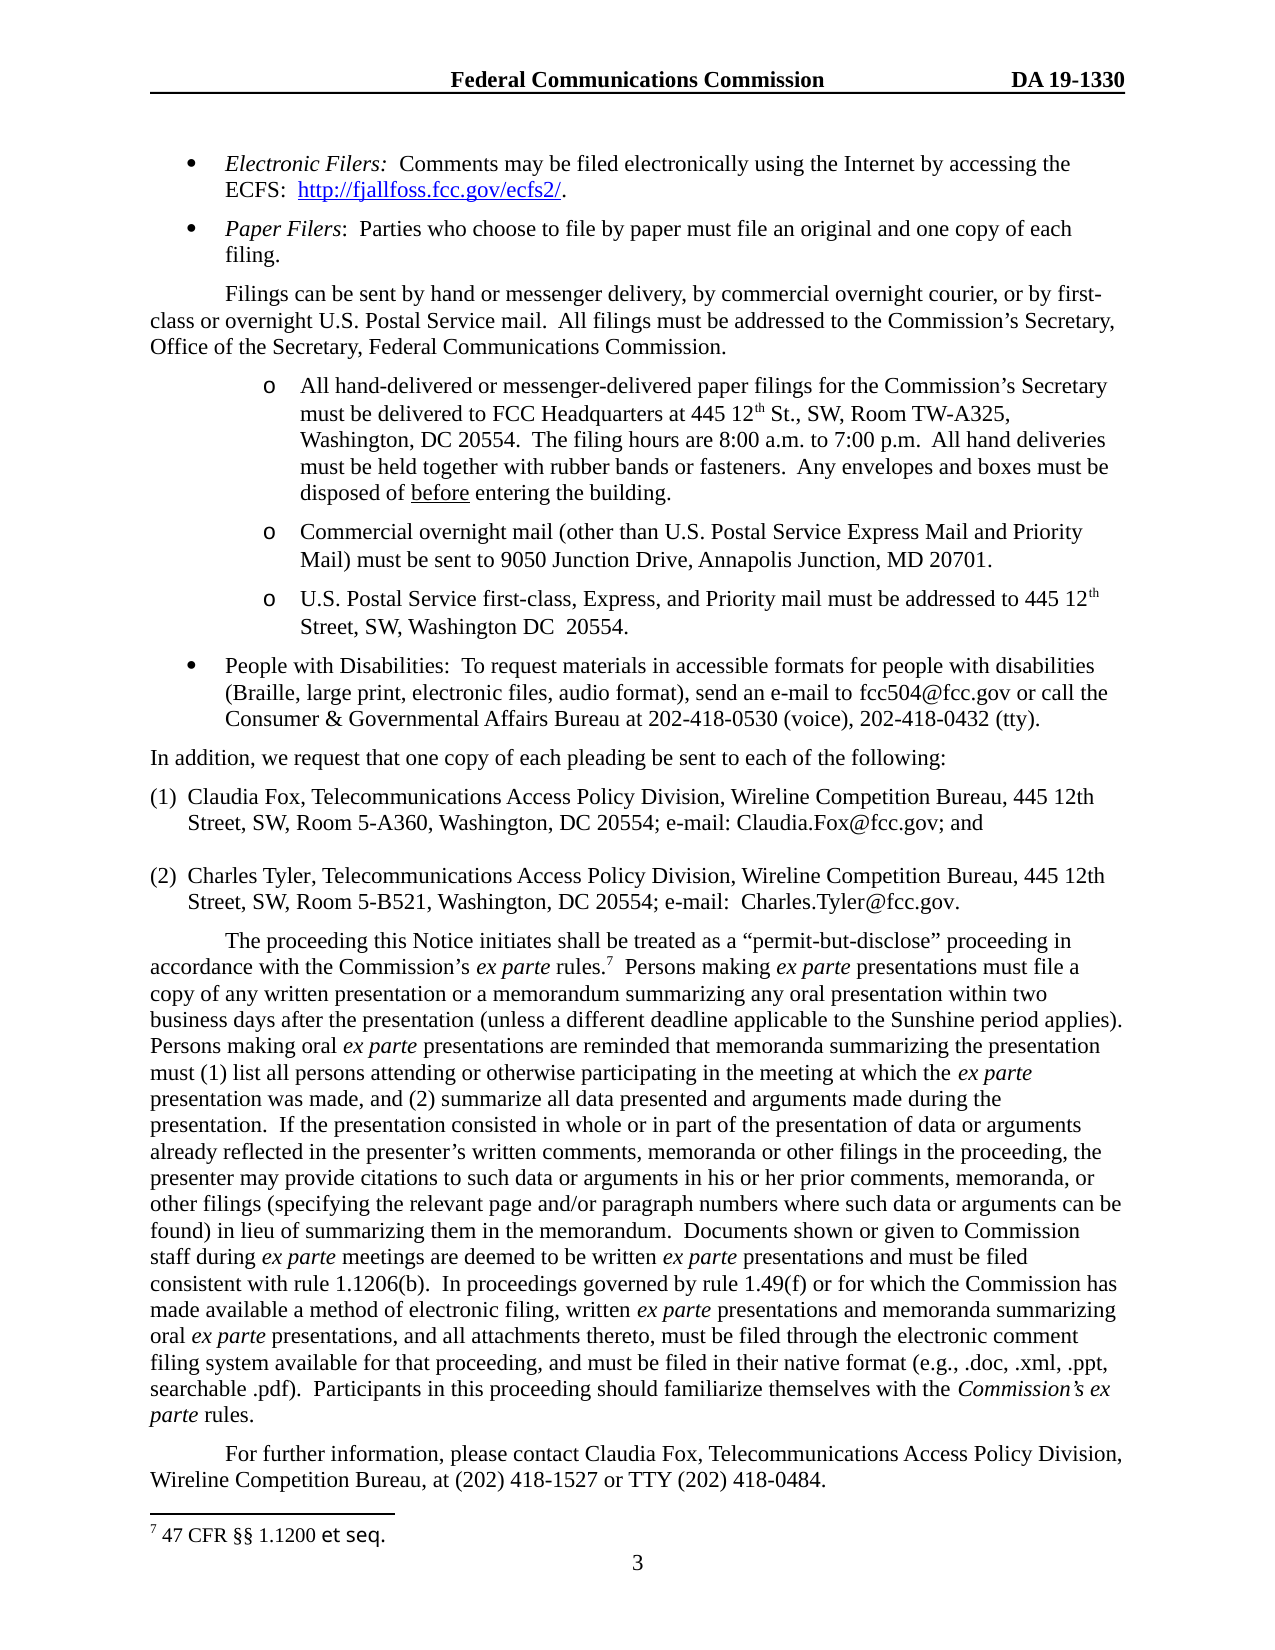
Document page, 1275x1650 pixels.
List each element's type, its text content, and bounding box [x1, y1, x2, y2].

text The proceeding this Notice initiates shall be treated as a “permit-but-disclose” proceeding in accordance with the Commission’s ex parte rules. Persons making ex parte presentations must file a copy of any written presentation or a memorandum summarizing any oral presentation within two business days after the presentation (unless a different deadline applicable to the Sunshine period applies). Persons making oral ex parte presentations are reminded that memoranda summarizing the presentation must (1) list all persons attending or otherwise participating in the meeting at which the ex parte presentation was made, and (2) summarize all data presented and arguments made during the presentation. If the presentation consisted in whole or in part of the presentation of data or arguments already reflected in the presenter’s written comments, memoranda or other filings in the proceeding, the presenter may provide citations to such data or arguments in his or her prior comments, memoranda, or other filings (specifying the relevant page and/or paragraph numbers where such data or arguments can be found) in lieu of summarizing them in the memorandum. Documents shown or given to Commission staff during ex parte meetings are deemed to be written ex parte presentations and must be filed consistent with rule 1.1206(b). In proceedings governed by rule 1.49(f) or for which the Commission has made available a method of electronic filing, written ex parte presentations and memoranda summarizing oral ex parte presentations, and all attachments thereto, must be filed through the electronic comment filing system available for that proceeding, and must be filed in their native format (e.g., .doc, .xml, .ppt, searchable .pdf). Participants in this proceeding should familiarize themselves with the Commission’s ex parte rules. [150, 927, 1125, 1428]
list Electronic Filers: Comments may be filed electronically using the Internet by accessing the ECFS: http://fjallfoss.fcc.gov/ecfs2/. [187, 150, 1125, 203]
list U.S. Postal Service first-class, Express, and Priority mail must be addressed to 445 12th Street, SW, Washington DC 20554. [262, 585, 1125, 640]
text Filings can be sent by hand or messenger delivery, by commercial overnight courier, or by first-class or overnight U.S. Postal Service mail. All filings must be addressed to the Commission’s Secretary, Office of the Secretary, Federal Communications Commission. [150, 280, 1125, 359]
list People with Disabilities: To request materials in accessible formats for people with disabilities (Braille, large print, electronic files, audio format), send an e-mail to fcc504@fcc.gov or call the Consumer & Governmental Affairs Bureau at 202-418-0530 (voice), 202-418-0432 (tty). [187, 652, 1125, 731]
list Paper Filers: Parties who choose to file by paper must file an original and one copy of each filing. [187, 215, 1125, 268]
text In addition, we request that one copy of each pleading be sent to each of the following: [150, 744, 1125, 770]
list Charles Tyler, Telecommunications Access Policy Division, Wireline Competition Bureau, 445 12th Street, SW, Room 5-B521, Washington, DC 20554; e-mail: Charles.Tyler@fcc.gov. [150, 862, 1125, 914]
list Commercial overnight mail (other than U.S. Postal Service Express Mail and Priority Mail) must be sent to 9050 Junction Drive, Annapolis Junction, MD 20701. [262, 518, 1125, 573]
list Claudia Fox, Telecommunications Access Policy Division, Wireline Competition Bureau, 445 12th Street, SW, Room 5-A360, Washington, DC 20554; e-mail: Claudia.Fox@fcc.gov; and [150, 783, 1125, 835]
list All hand-delivered or messenger-delivered paper filings for the Commission’s Secretary must be delivered to FCC Headquarters at 445 12th St., SW, Room TW-A325, Washington, DC 20554. The filing hours are 8:00 a.m. to 7:00 p.m. All hand deliveries must be held together with rubber bands or fasteners. Any envelopes and boxes must be disposed of before entering the building. [262, 372, 1125, 506]
text For further information, please contact Claudia Fox, Telecommunications Access Policy Division, Wireline Competition Bureau, at (202) 418-1527 or TTY (202) 418-0484. [150, 1440, 1125, 1493]
